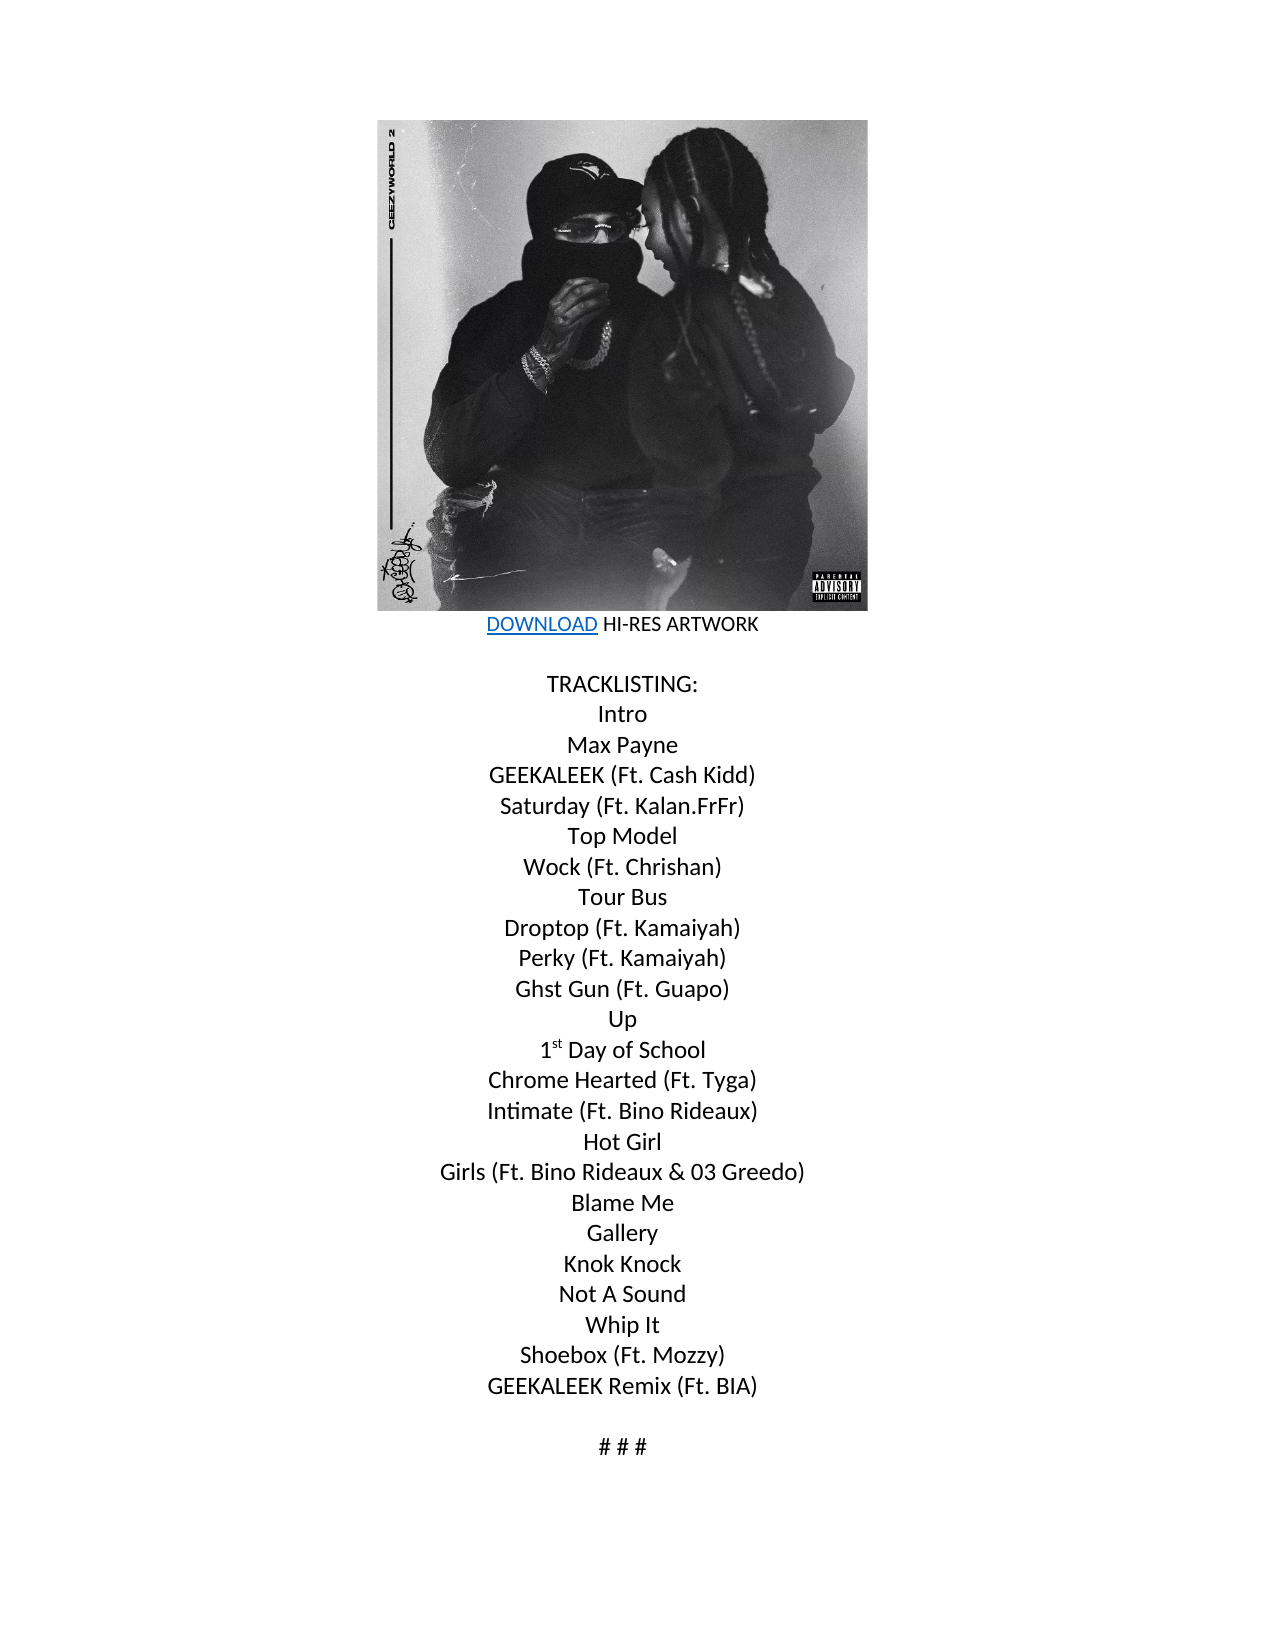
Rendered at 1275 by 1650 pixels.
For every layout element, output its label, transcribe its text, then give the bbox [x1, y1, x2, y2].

text Hot Girl [120, 1126, 1125, 1156]
text GEEKALEEK (Ft. Cash Kidd) [120, 759, 1125, 790]
text Wock (Ft. Chrishan) [120, 851, 1125, 881]
text Shoebox (Ft. Mozzy) [120, 1339, 1125, 1370]
text Tour Bus [120, 881, 1125, 912]
text TRACKLISTING: [120, 668, 1125, 698]
text Blame Me [120, 1187, 1125, 1217]
text Perky (Ft. Kamaiyah) [120, 942, 1125, 973]
text 1st Day of School [120, 1034, 1125, 1064]
text Intimate (Ft. Bino Rideaux) [120, 1095, 1125, 1126]
text Saturday (Ft. Kalan.FrFr) [120, 790, 1125, 820]
text # # # [120, 1431, 1125, 1461]
text Top Model [120, 820, 1125, 851]
text Knok Knock [120, 1248, 1125, 1278]
text Not A Sound [120, 1278, 1125, 1309]
picture [377, 120, 868, 611]
text Gallery [120, 1217, 1125, 1248]
text Droptop (Ft. Kamaiyah) [120, 912, 1125, 942]
text Up [120, 1003, 1125, 1034]
text GEEKALEEK Remix (Ft. BIA) [120, 1370, 1125, 1400]
text Chrome Hearted (Ft. Tyga) [120, 1064, 1125, 1095]
text Intro [120, 698, 1125, 729]
text DOWNLOAD HI-RES ARTWORK [120, 611, 1125, 637]
text Girls (Ft. Bino Rideaux & 03 Greedo) [120, 1156, 1125, 1187]
text Ghst Gun (Ft. Guapo) [120, 973, 1125, 1003]
text Whip It [120, 1309, 1125, 1339]
text Max Payne [120, 729, 1125, 759]
